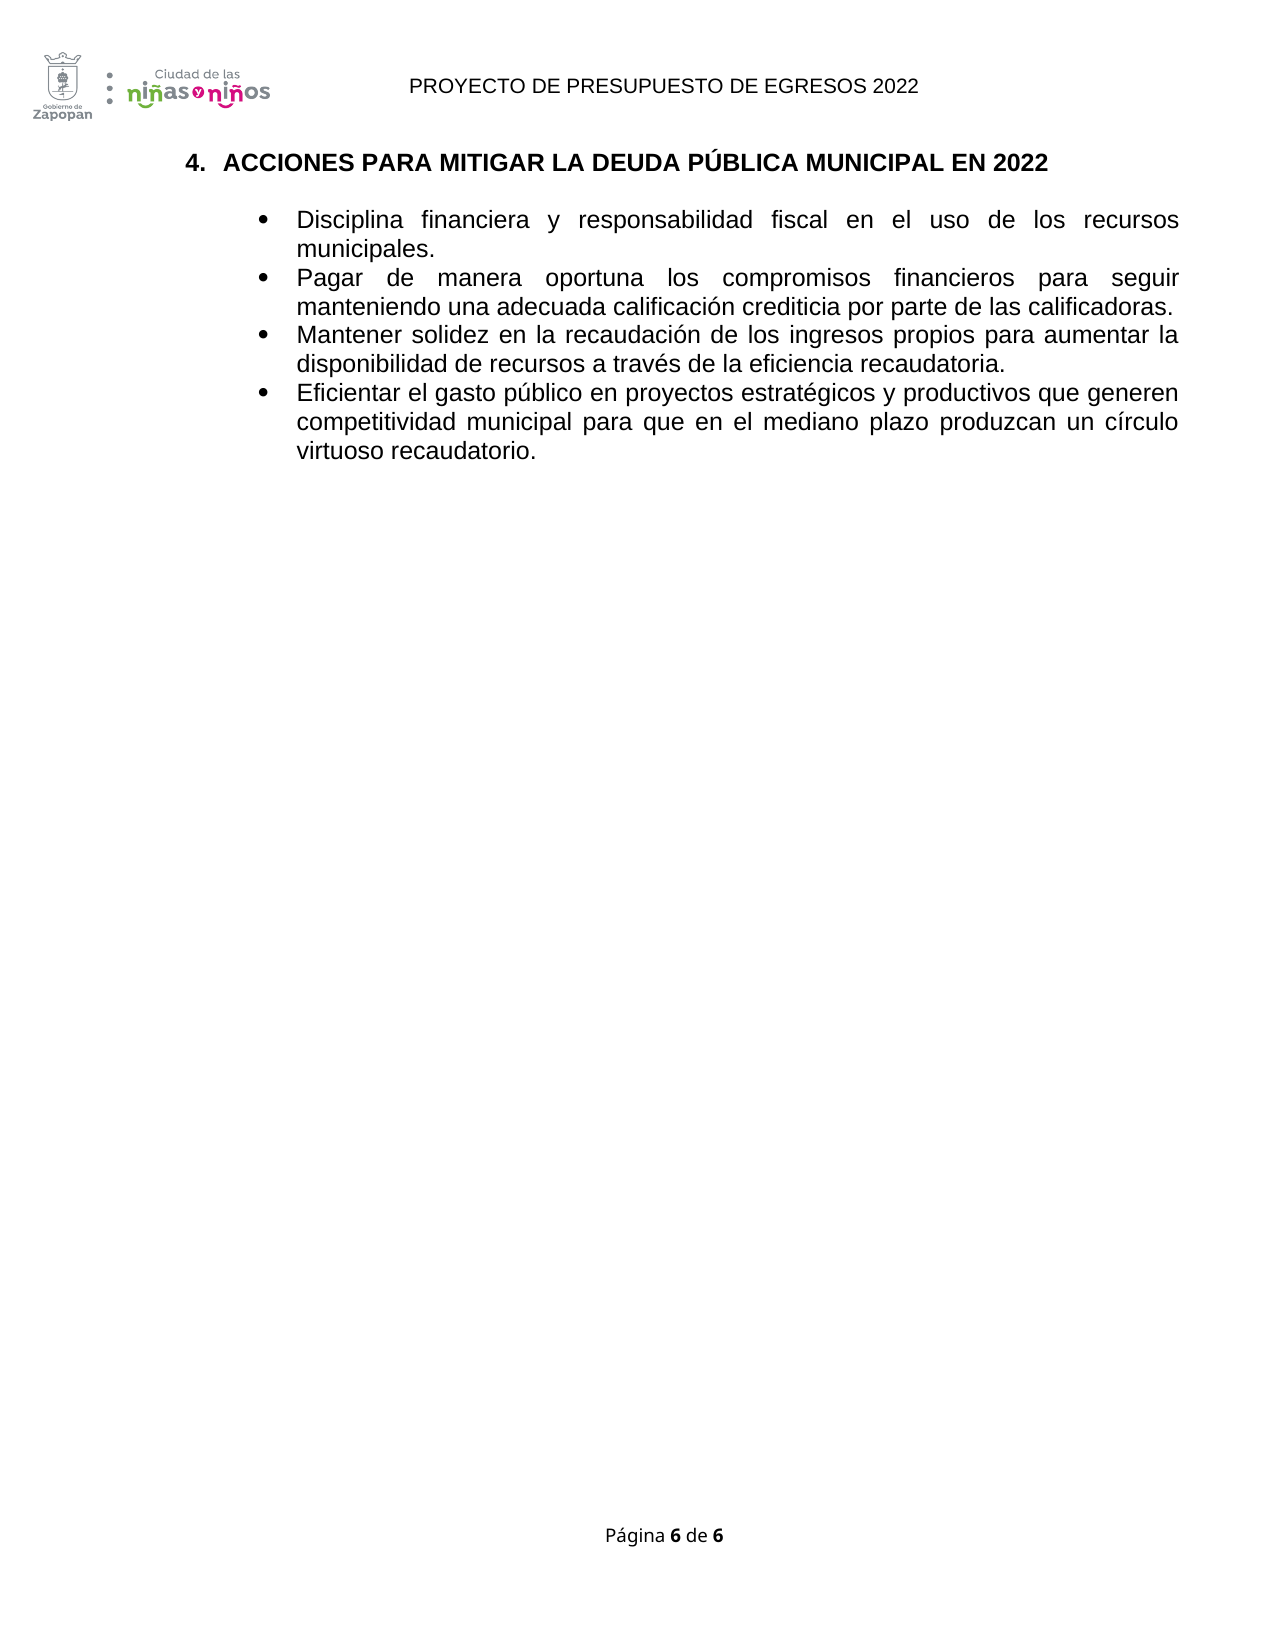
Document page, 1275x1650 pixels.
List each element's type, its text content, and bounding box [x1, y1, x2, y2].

picture [28, 51, 325, 122]
list Pagar de manera oportuna los compromisos financieros para seguir manteniendo una adecuada calificación crediticia por parte de las calificadoras. [259, 263, 1181, 320]
list Eficientar el gasto público en proyectos estratégicos y productivos que generen competitividad municipal para que en el mediano plazo produzcan un círculo virtuoso recaudatorio. [259, 378, 1181, 464]
list ACCIONES PARA MITIGAR LA DEUDA PÚBLICA MUNICIPAL EN 2022 [185, 148, 1181, 176]
list Disciplina financiera y responsabilidad fiscal en el uso de los recursos municipales. [259, 205, 1181, 263]
list Mantener solidez en la recaudación de los ingresos propios para aumentar la disponibilidad de recursos a través de la eficiencia recaudatoria. [259, 320, 1181, 378]
